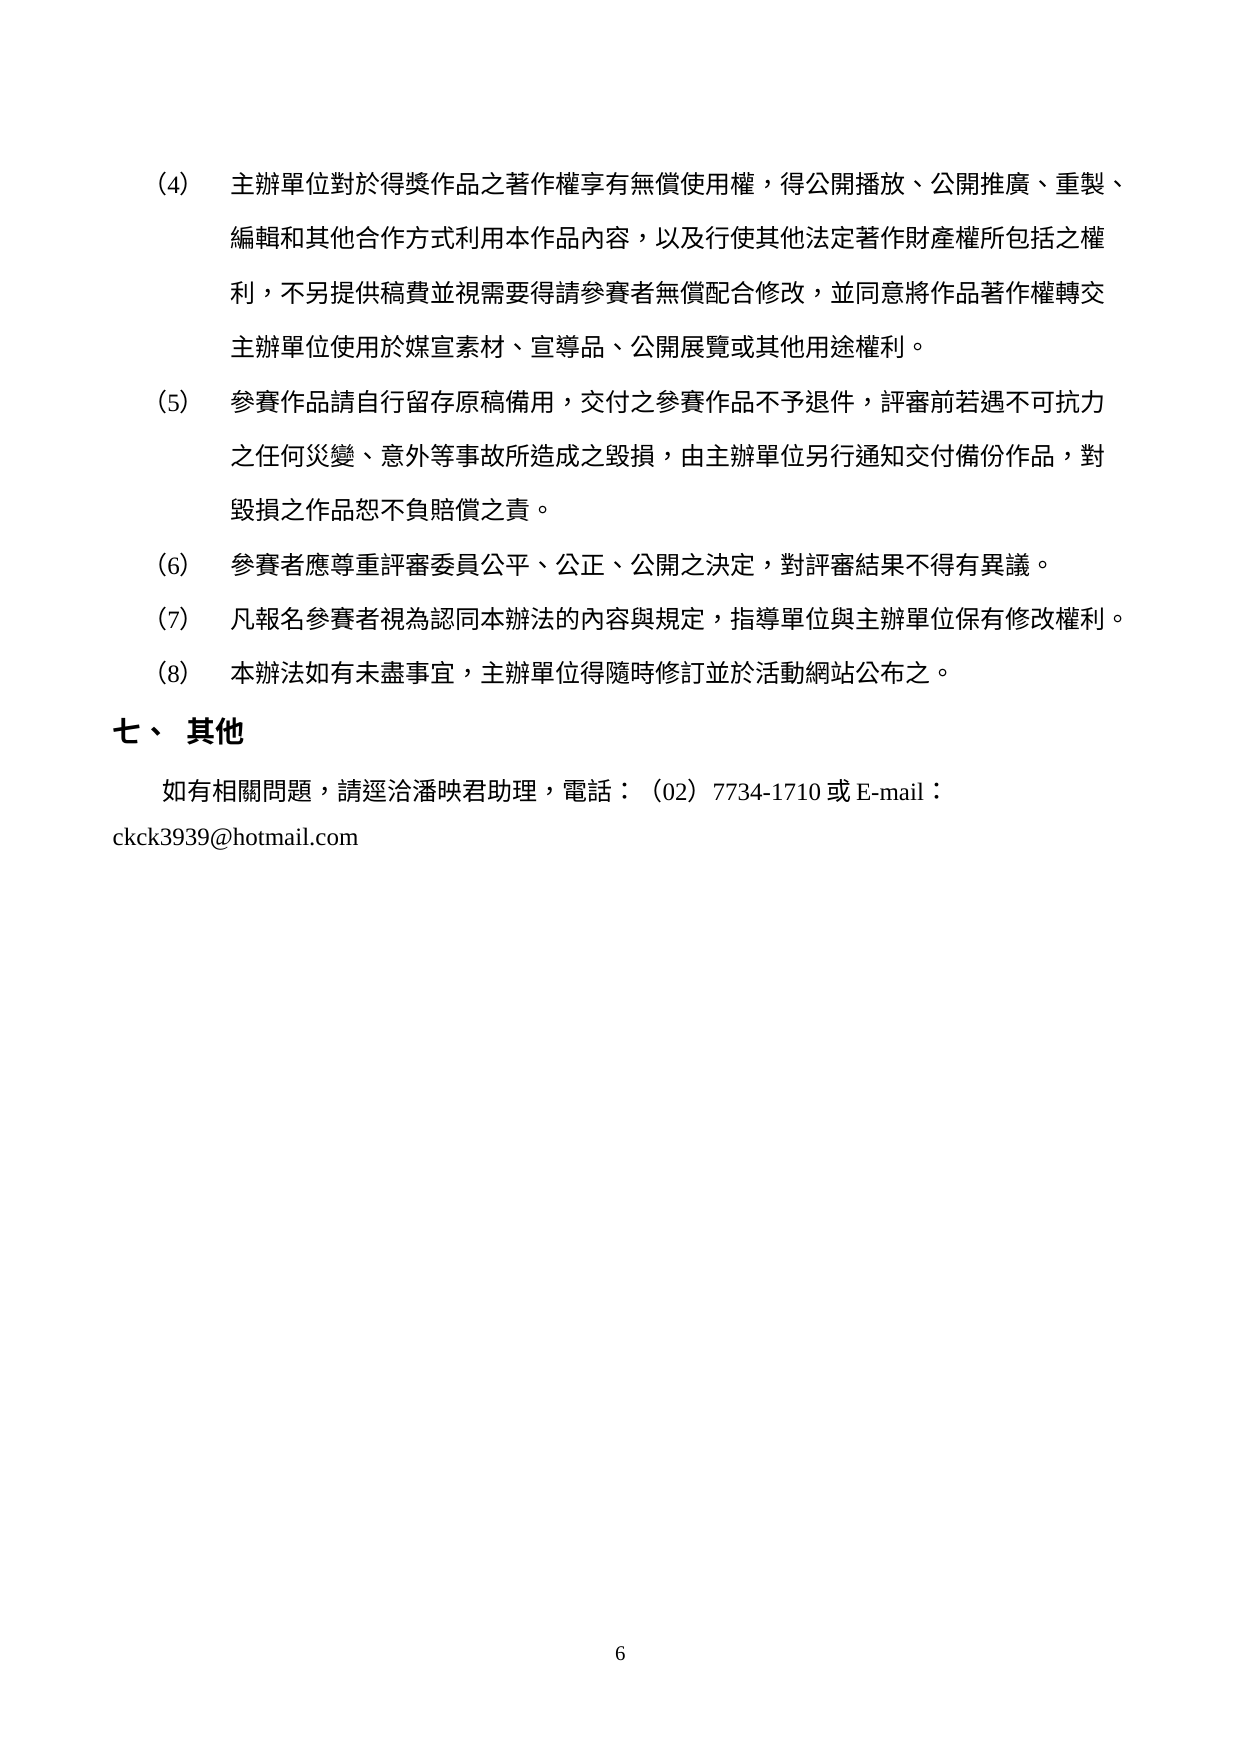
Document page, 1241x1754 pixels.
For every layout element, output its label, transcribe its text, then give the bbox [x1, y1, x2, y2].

list 參賽作品請自行留存原稿備用，交付之參賽作品不予退件，評審前若遇不可抗力之任何災變、意外等事故所造成之毀損，由主辦單位另行通知交付備份作品，對毀損之作品恕不負賠償之責。 [142, 382, 1128, 527]
list 其他 [112, 708, 1128, 751]
list 主辦單位對於得獎作品之著作權享有無償使用權，得公開播放、公開推廣、重製、編輯和其他合作方式利用本作品內容，以及行使其他法定著作財產權所包括之權利，不另提供稿費並視需要得請參賽者無償配合修改，並同意將作品著作權轉交主辦單位使用於媒宣素材、宣導品、公開展覽或其他用途權利。 [142, 164, 1128, 364]
text 如有相關問題，請逕洽潘映君助理，電話：（02）7734-1710或E-mail：ckck3939@hotmail.com [112, 772, 1128, 851]
list 參賽者應尊重評審委員公平、公正、公開之決定，對評審結果不得有異議。 [142, 545, 1128, 581]
list 本辦法如有未盡事宜，主辦單位得隨時修訂並於活動網站公布之。 [142, 654, 1128, 690]
list 凡報名參賽者視為認同本辦法的內容與規定，指導單位與主辦單位保有修改權利。 [142, 599, 1128, 636]
